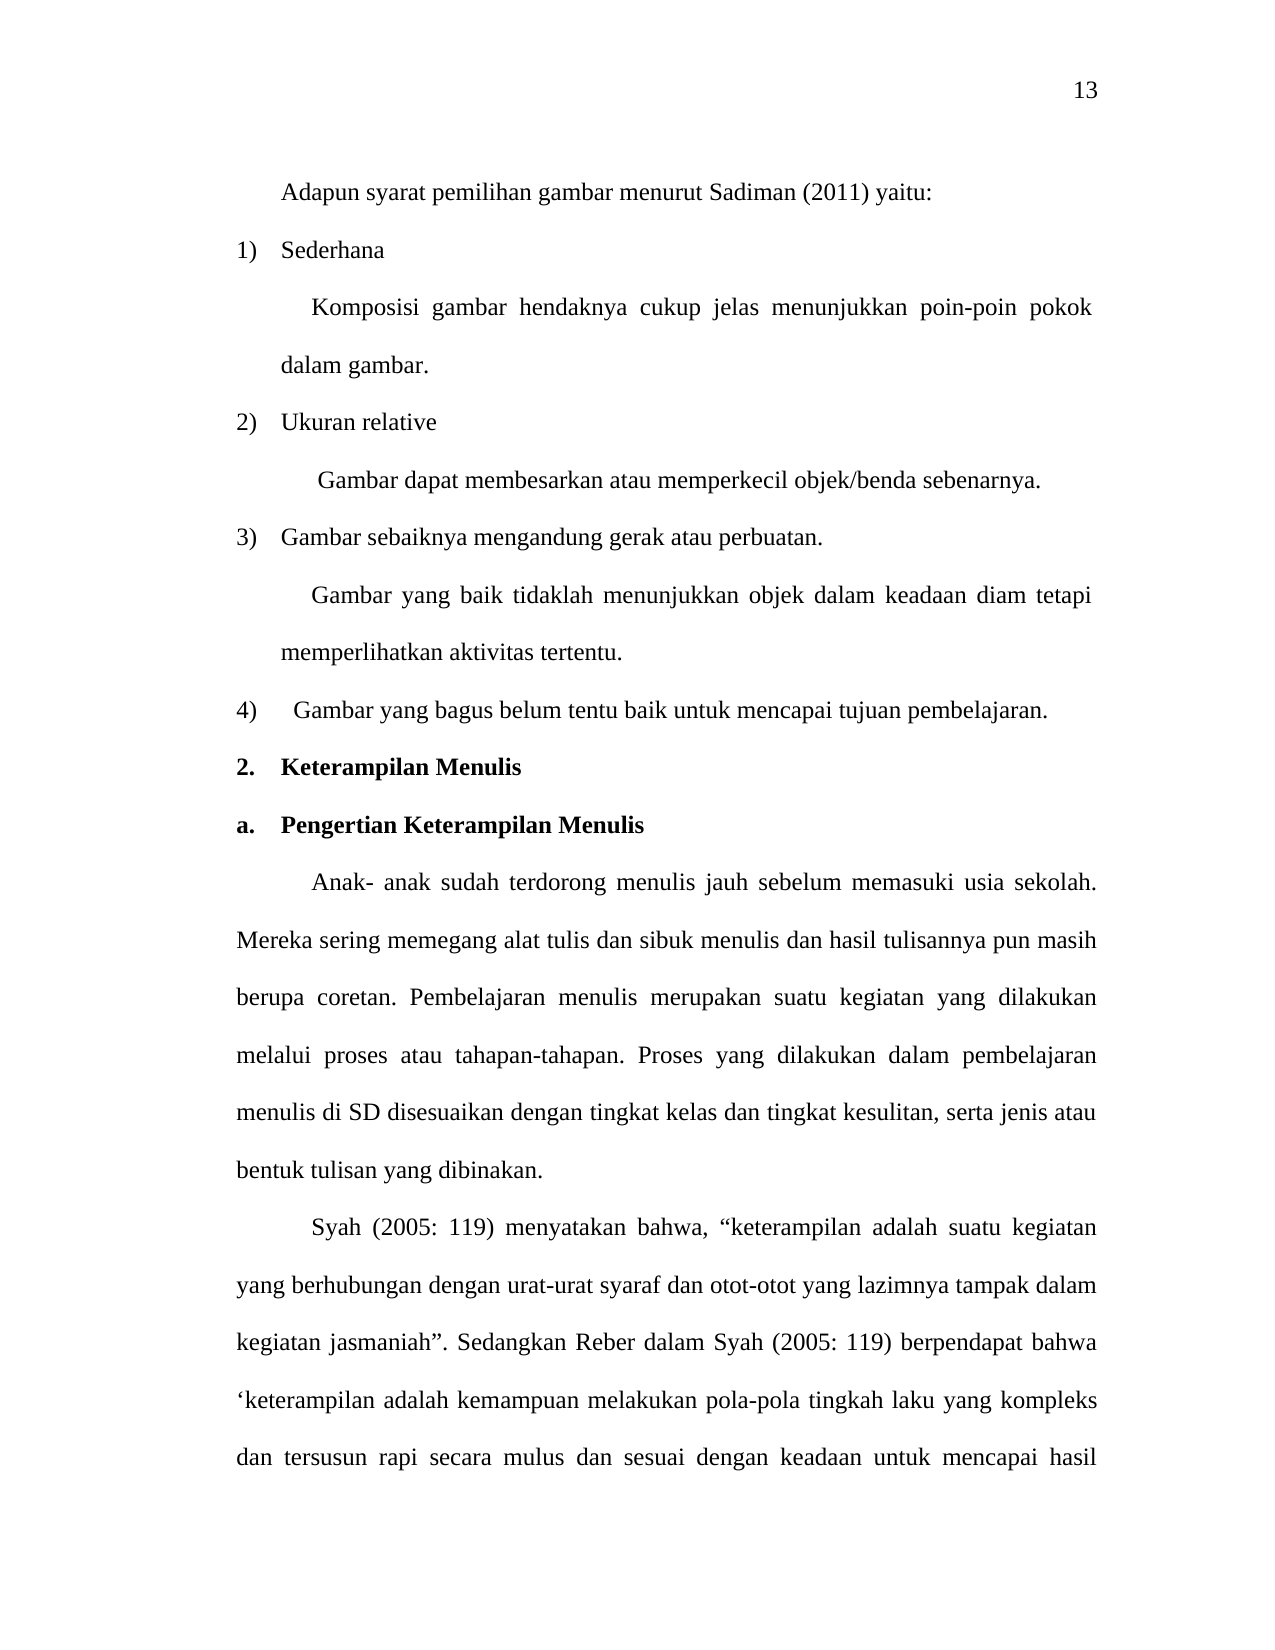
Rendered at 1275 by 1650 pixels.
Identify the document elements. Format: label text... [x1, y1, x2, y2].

list Pengertian Keterampilan Menulis [236, 810, 1098, 838]
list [236, 1212, 1098, 1471]
list Gambar sebaiknya mengandung gerak atau perbuatan. [236, 522, 1093, 551]
list Sederhana [236, 235, 1093, 263]
list Gambar dapat membesarkan atau memperkecil objek/benda sebenarnya. [281, 465, 1093, 493]
list Ukuran relative [236, 407, 1093, 436]
list Gambar yang baik tidaklah menunjukkan objek dalam keadaan diam tetapi memperlihatkan aktivitas tertentu. [281, 580, 1093, 666]
list Gambar yang bagus belum tentu baik untuk mencapai tujuan pembelajaran. [236, 695, 1093, 723]
list Adapun syarat pemilihan gambar menurut Sadiman (2011) yaitu: [236, 177, 1093, 206]
list Keterampilan Menulis [236, 752, 1098, 781]
list Anak- anak sudah terdorong menulis jauh sebelum memasuki usia sekolah. Mereka sering memegang alat tulis dan sibuk menulis dan hasil tulisannya pun masih berupa coretan. Pembelajaran menulis merupakan suatu kegiatan yang dilakukan melalui proses atau tahapan-tahapan. Proses yang dilakukan dalam pembelajaran menulis di SD disesuaikan dengan tingkat kelas dan tingkat kesulitan, serta jenis atau bentuk tulisan yang dibinakan. [236, 867, 1098, 1183]
list Komposisi gambar hendaknya cukup jelas menunjukkan poin-poin pokok dalam gambar. [281, 292, 1093, 378]
